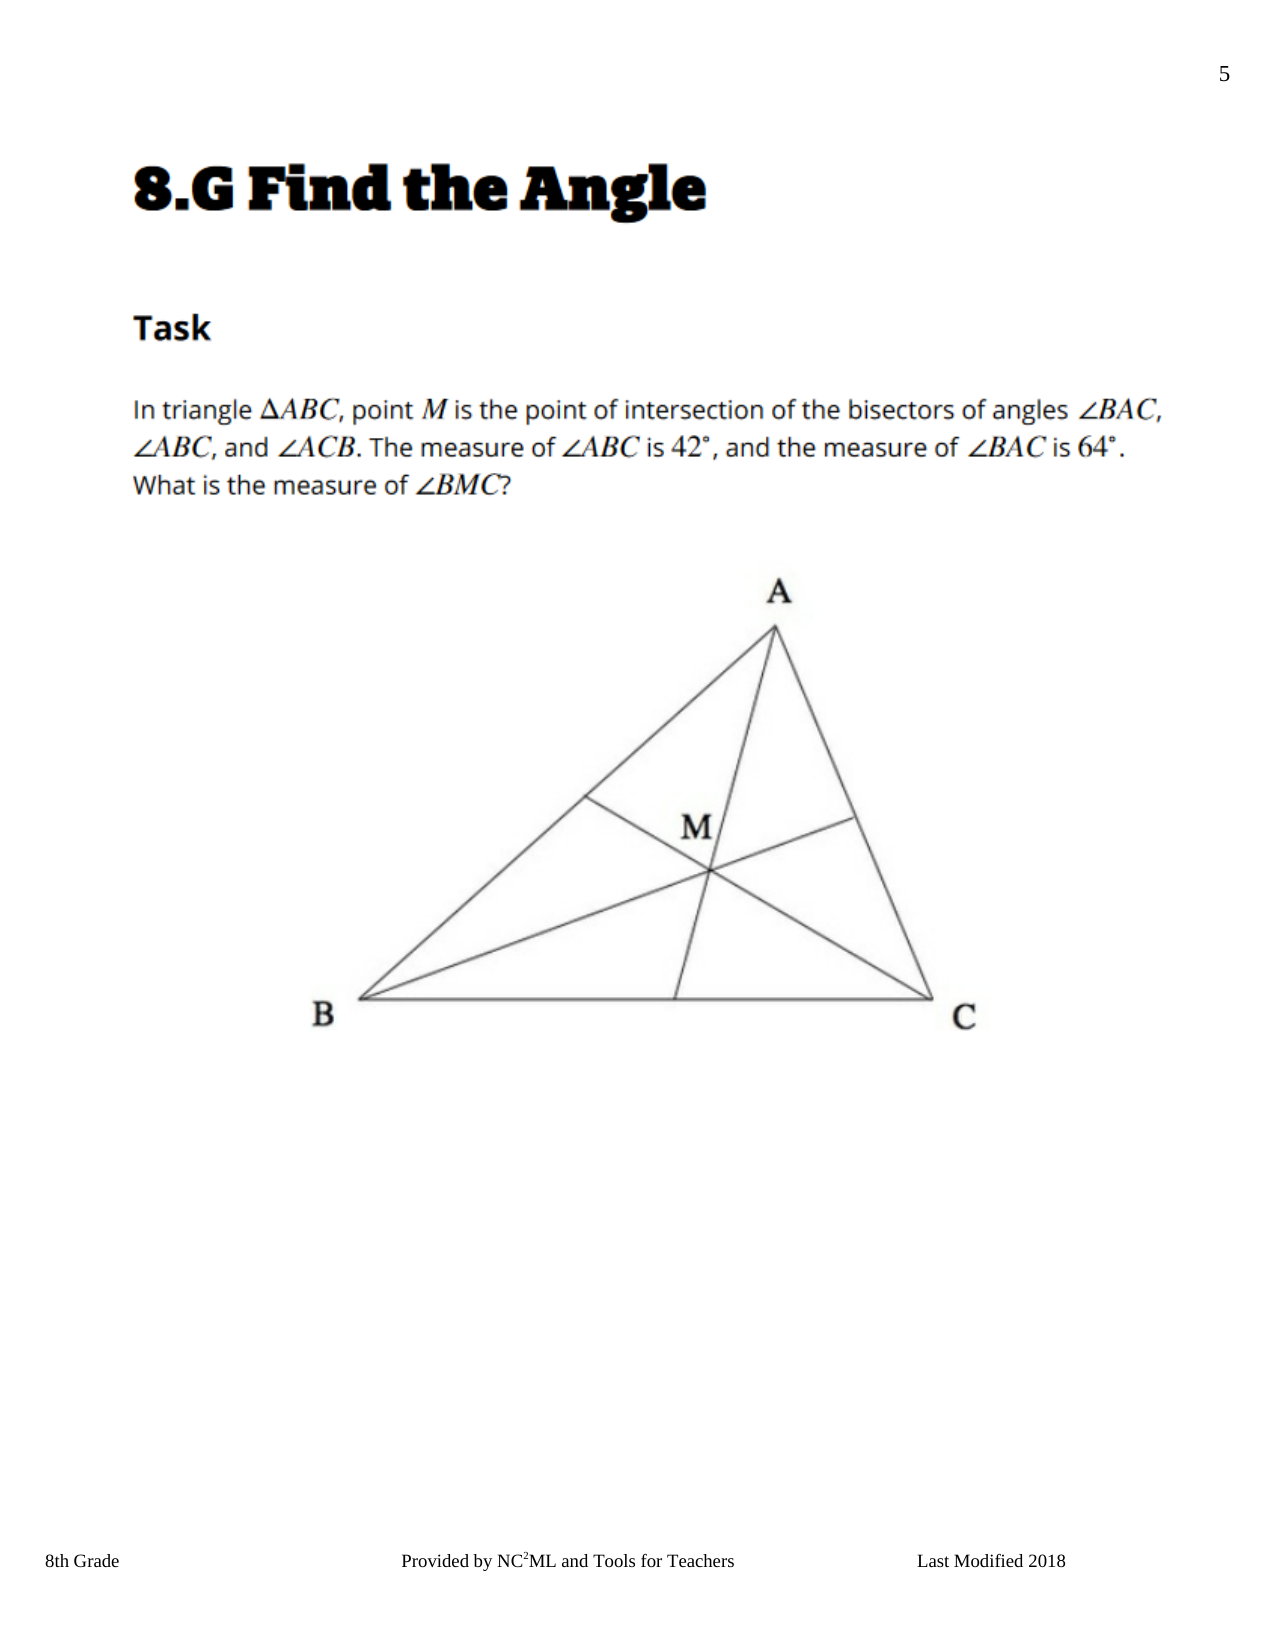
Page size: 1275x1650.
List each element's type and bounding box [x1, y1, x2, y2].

picture [108, 151, 1205, 1034]
